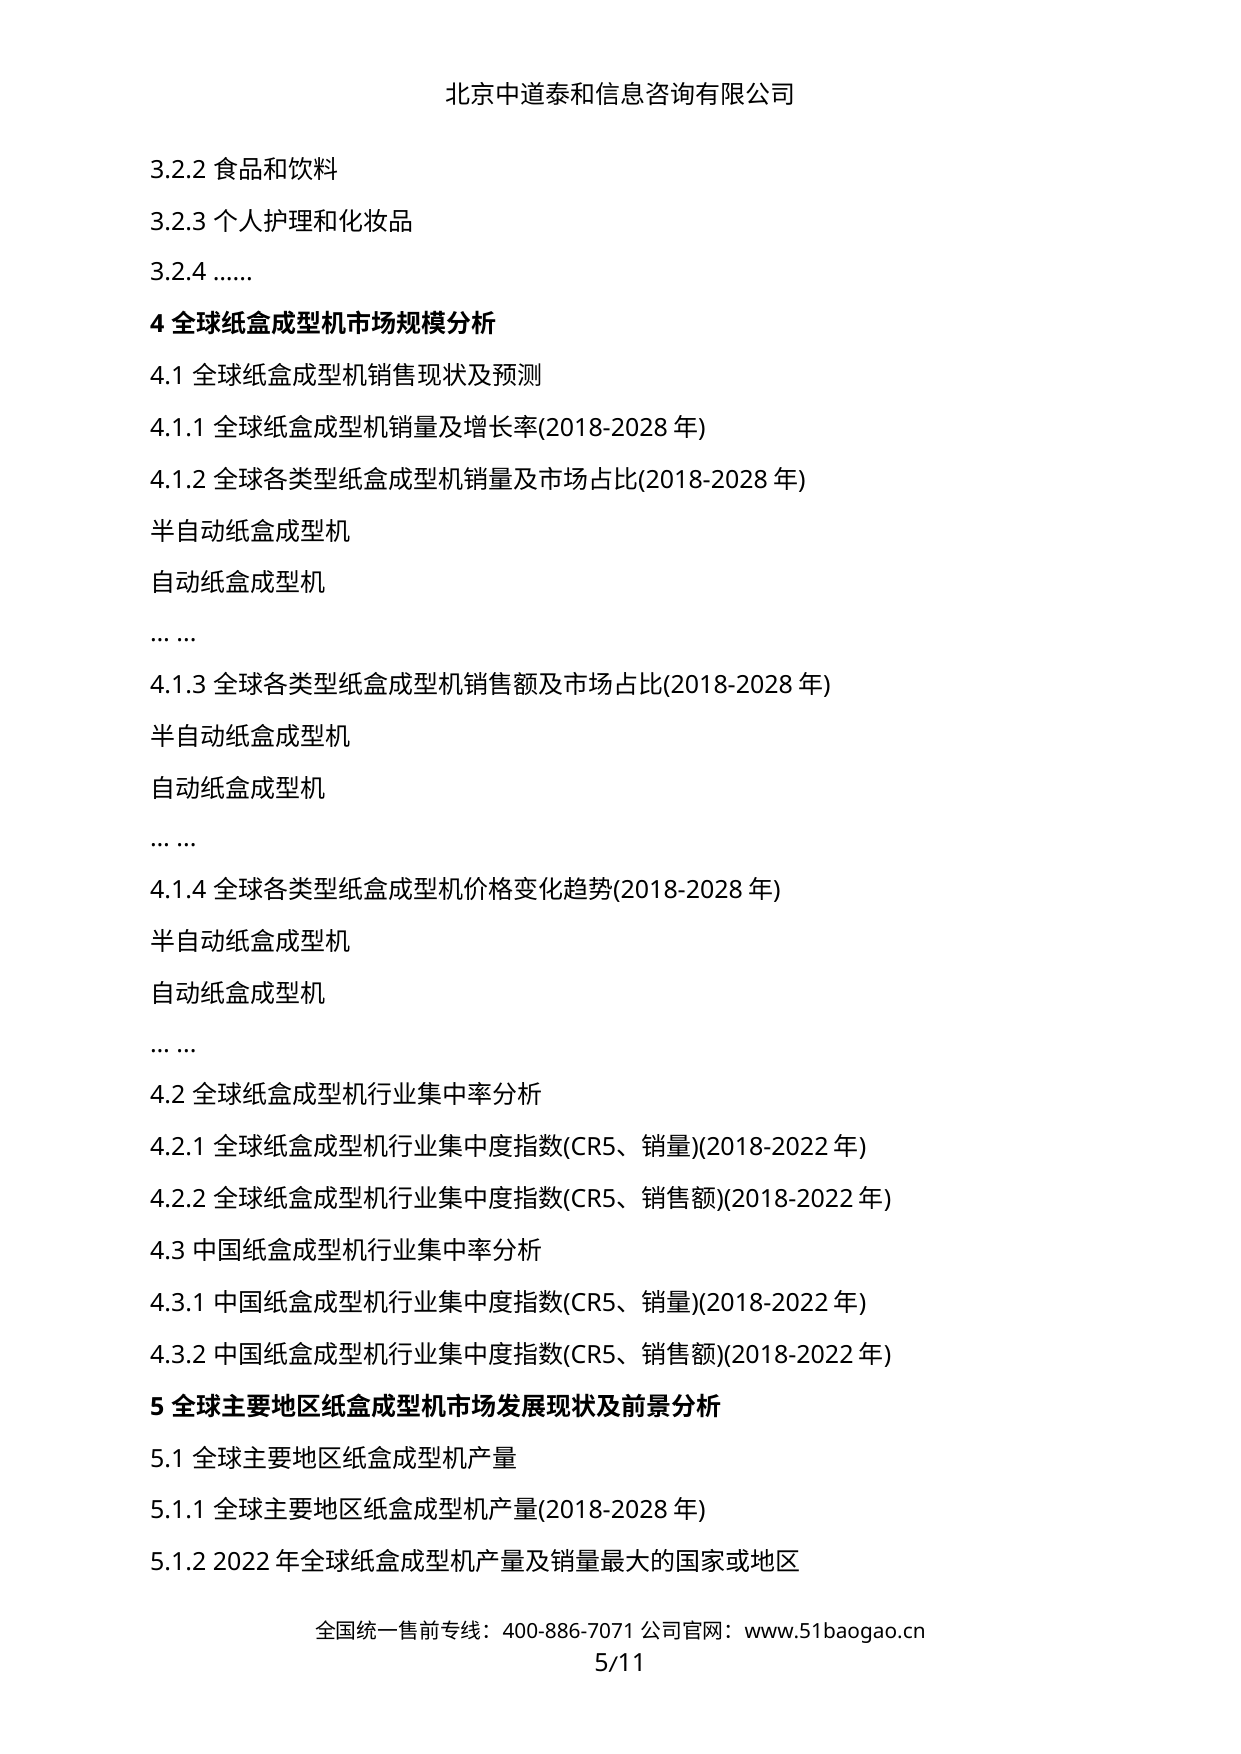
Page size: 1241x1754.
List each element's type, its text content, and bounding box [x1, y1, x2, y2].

text 4.1.2 全球各类型纸盒成型机销量及市场占比(2018-2028年) [150, 459, 1090, 495]
text 半自动纸盒成型机 [150, 716, 1090, 752]
text 4.3.1 中国纸盒成型机行业集中度指数(CR5、销量)(2018-2022年) [150, 1282, 1090, 1319]
text 半自动纸盒成型机 [150, 922, 1090, 958]
text 3.2.3 个人护理和化妆品 [150, 202, 1090, 238]
text 4.1.1 全球纸盒成型机销量及增长率(2018-2028年) [150, 407, 1090, 443]
text 4.2.2 全球纸盒成型机行业集中度指数(CR5、销售额)(2018-2022年) [150, 1179, 1090, 1215]
text 自动纸盒成型机 [150, 768, 1090, 804]
text … ... [150, 820, 1090, 854]
text 4.1.4 全球各类型纸盒成型机价格变化趋势(2018-2028年) [150, 870, 1090, 906]
text 4 全球纸盒成型机市场规模分析 [150, 303, 1090, 340]
text 3.2.4 …... [150, 254, 1090, 288]
text 4.1.3 全球各类型纸盒成型机销售额及市场占比(2018-2028年) [150, 664, 1090, 701]
text 4.3 中国纸盒成型机行业集中率分析 [150, 1231, 1090, 1267]
text … ... [150, 615, 1090, 649]
text 4.3.2 中国纸盒成型机行业集中度指数(CR5、销售额)(2018-2022年) [150, 1334, 1090, 1371]
text 5.1.2 2022年全球纸盒成型机产量及销量最大的国家或地区 [150, 1542, 1090, 1578]
text 4.1 全球纸盒成型机销售现状及预测 [150, 355, 1090, 392]
text 5.1.1 全球主要地区纸盒成型机产量(2018-2028年) [150, 1490, 1090, 1526]
text 自动纸盒成型机 [150, 563, 1090, 599]
text 4.2 全球纸盒成型机行业集中率分析 [150, 1075, 1090, 1111]
text 5 全球主要地区纸盒成型机市场发展现状及前景分析 [150, 1386, 1090, 1422]
text 半自动纸盒成型机 [150, 511, 1090, 547]
text 4.2.1 全球纸盒成型机行业集中度指数(CR5、销量)(2018-2022年) [150, 1127, 1090, 1163]
text … ... [150, 1025, 1090, 1059]
text 自动纸盒成型机 [150, 973, 1090, 1010]
text 3.2.2 食品和饮料 [150, 150, 1090, 186]
text 5.1 全球主要地区纸盒成型机产量 [150, 1438, 1090, 1474]
